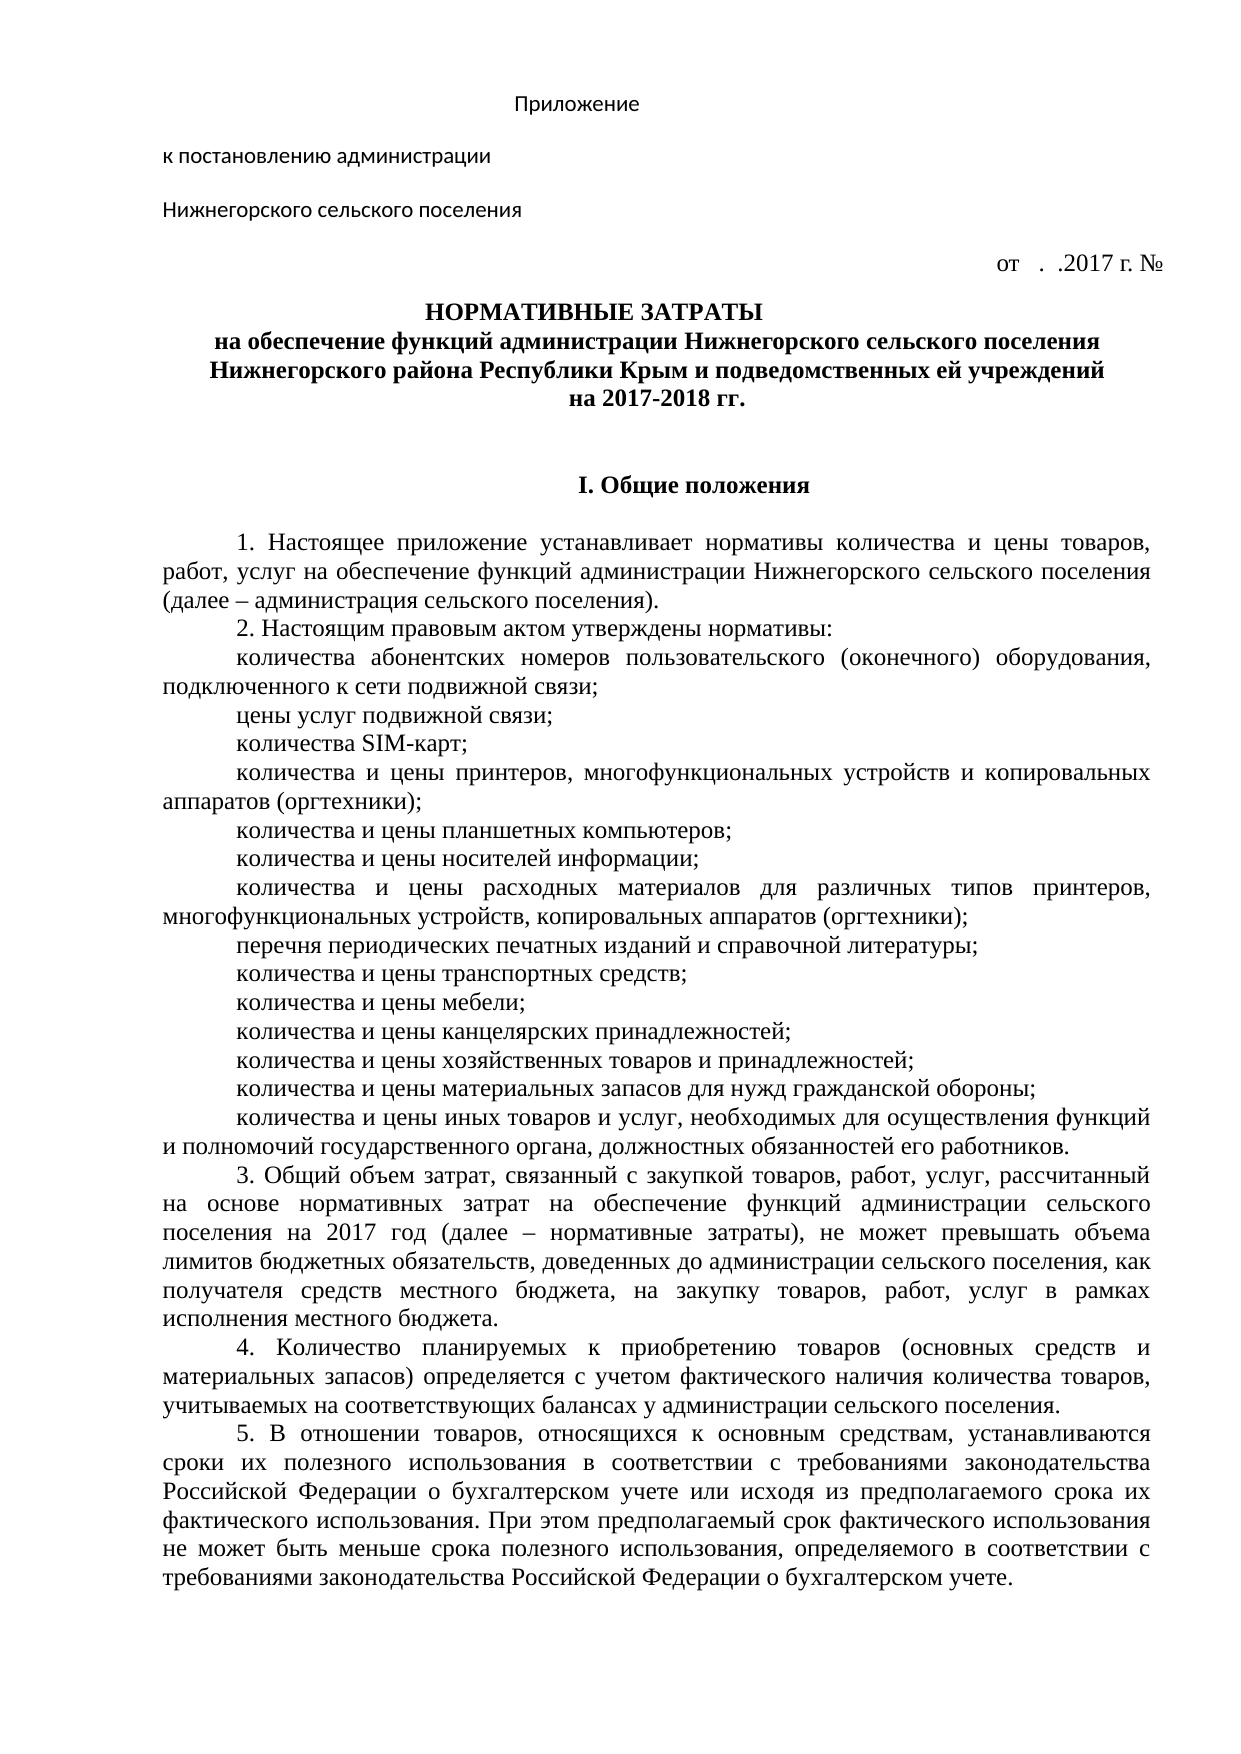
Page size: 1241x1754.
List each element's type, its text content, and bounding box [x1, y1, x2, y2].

text на обеспечение функций администрации Нижнегорского сельского поселения Нижнегорского района Республики Крым и подведомственных ей учреждений [162, 326, 1152, 383]
text 5. В отношении товаров, относящихся к основным средствам, устанавливаются сроки их полезного использования в соответствии с требованиями законодательства Российской Федерации о бухгалтерском учете или исходя из предполагаемого срока их фактического использования. При этом предполагаемый срок фактического использования не может быть меньше срока полезного использования, определяемого в соответствии с требованиями законодательства Российской Федерации о бухгалтерском учете. [162, 1418, 1152, 1591]
text количества SIM-карт; [162, 728, 1152, 757]
text количества и цены иных товаров и услуг, необходимых для осуществления функций и полномочий государственного органа, должностных обязанностей его работников. [162, 1102, 1152, 1160]
text количества и цены принтеров, многофункциональных устройств и копировальных аппаратов (оргтехники); [162, 757, 1152, 815]
text количества и цены планшетных компьютеров; [162, 815, 1152, 843]
text количества и цены транспортных средств; [162, 958, 1152, 987]
text от . .2017 г. № [162, 248, 1163, 276]
text 1. Настоящее приложение устанавливает нормативы количества и цены товаров, работ, услуг на обеспечение функций администрации Нижнегорского сельского поселения (далее – администрация сельского поселения). [162, 527, 1152, 613]
text НОРМАТИВНЫЕ ЗАТРАТЫ [162, 297, 1163, 326]
text количества и цены мебели; [162, 987, 1152, 1016]
text количества и цены материальных запасов для нужд гражданской обороны; [162, 1073, 1152, 1102]
text количества и цены канцелярских принадлежностей; [162, 1016, 1152, 1045]
text на 2017-2018 гг. [162, 383, 1152, 412]
text перечня периодических печатных изданий и справочной литературы; [162, 930, 1152, 958]
text 2. Настоящим правовым актом утверждены нормативы: [162, 613, 1152, 642]
text цены услуг подвижной связи; [162, 700, 1152, 728]
text 4. Количество планируемых к приобретению товаров (основных средств и материальных запасов) определяется с учетом фактического наличия количества товаров, учитываемых на соответствующих балансах у администрации сельского поселения. [162, 1332, 1152, 1418]
text количества абонентских номеров пользовательского (оконечного) оборудования, подключенного к сети подвижной связи; [162, 642, 1152, 700]
text I. Общие положения [162, 470, 1152, 498]
text количества и цены расходных материалов для различных типов принтеров, многофункциональных устройств, копировальных аппаратов (оргтехники); [162, 872, 1152, 930]
text количества и цены носителей информации; [162, 843, 1152, 872]
text количества и цены хозяйственных товаров и принадлежностей; [162, 1045, 1152, 1073]
text 3. Общий объем затрат, связанный с закупкой товаров, работ, услуг, рассчитанный на основе нормативных затрат на обеспечение функций администрации сельского поселения на 2017 год (далее – нормативные затраты), не может превышать объема лимитов бюджетных обязательств, доведенных до администрации сельского поселения, как получателя средств местного бюджета, на закупку товаров, работ, услуг в рамках исполнения местного бюджета. [162, 1160, 1152, 1332]
